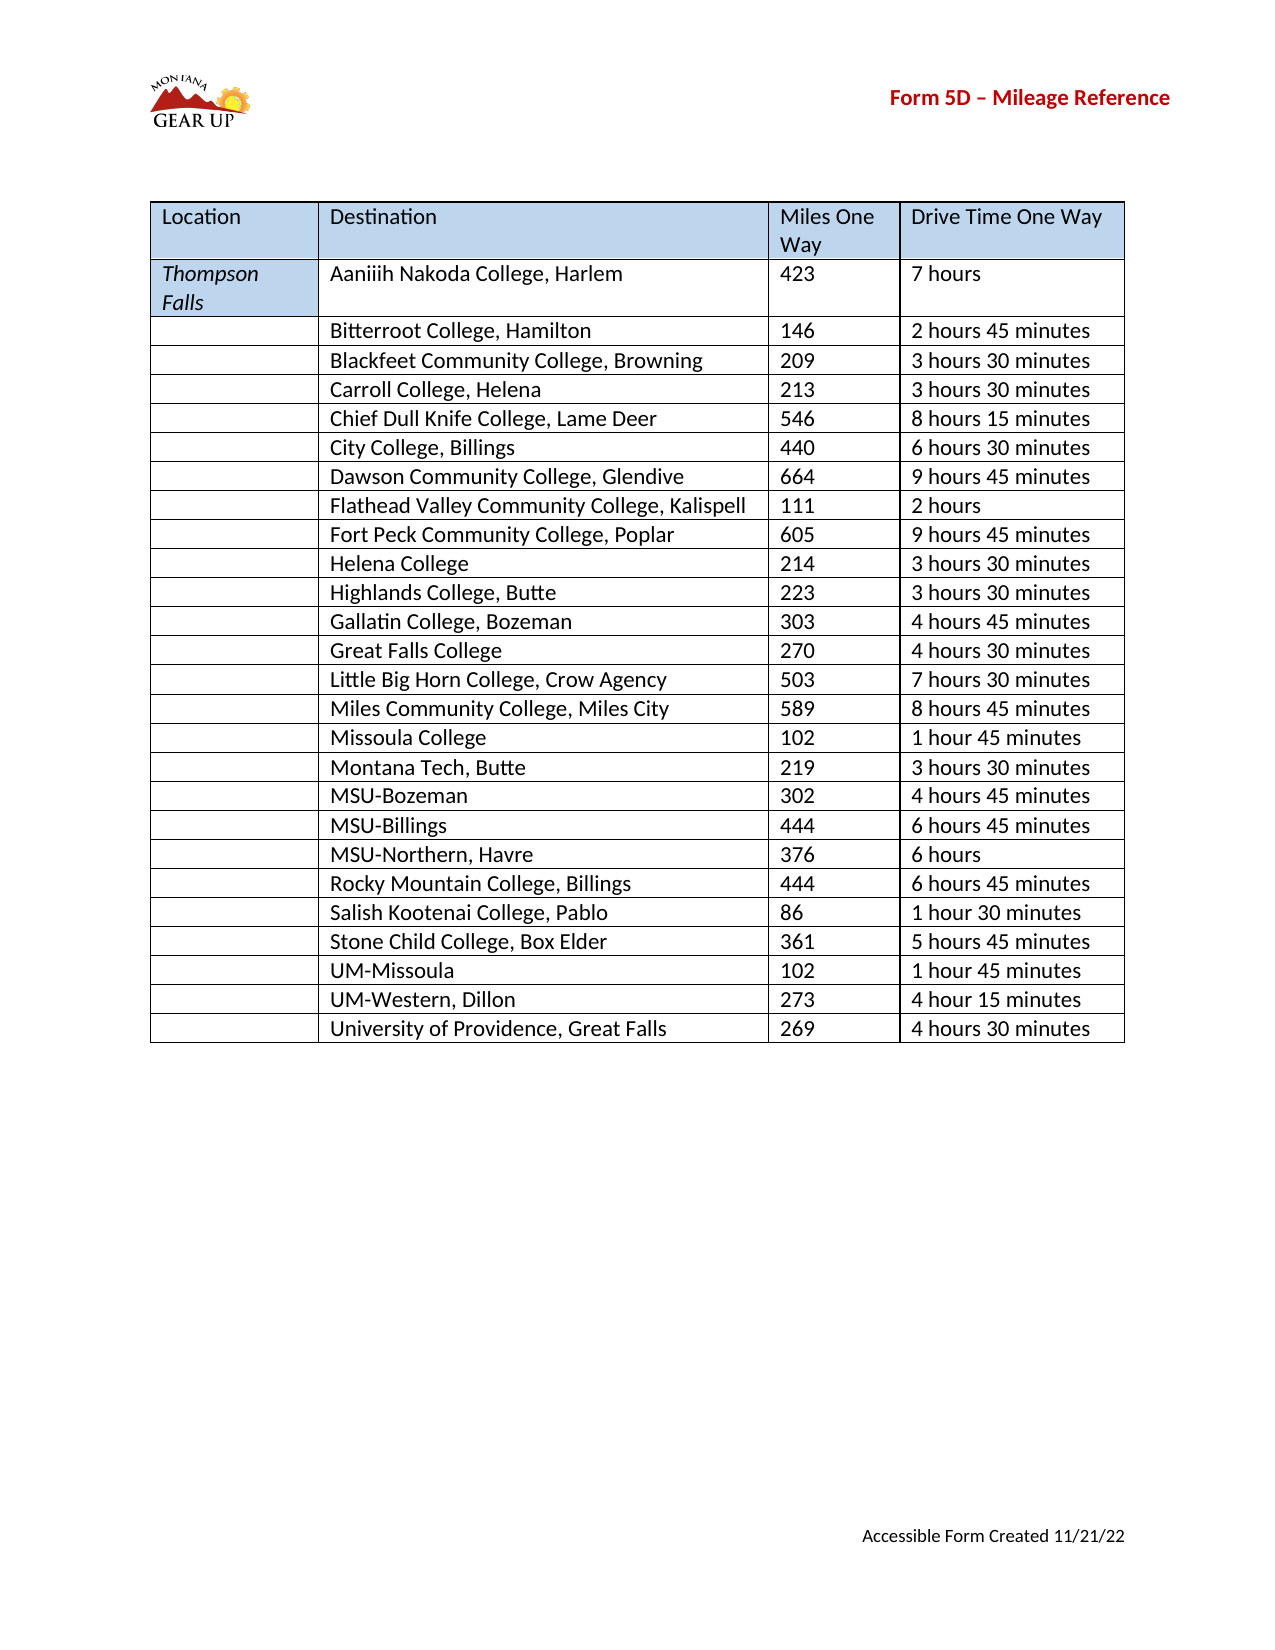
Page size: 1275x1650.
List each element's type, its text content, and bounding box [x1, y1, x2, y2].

table_cell 3 hours 30 minutes [901, 375, 1124, 403]
table_cell MSU-Billings [319, 811, 768, 839]
table_cell University of Providence, Great Falls [319, 1014, 768, 1042]
table_cell MSU-Bozeman [319, 782, 768, 810]
table_cell [151, 346, 318, 374]
table_cell Bitterroot College, Hamilton [319, 317, 768, 345]
table_cell MSU-Northern, Havre [319, 840, 768, 868]
table_cell [151, 491, 318, 519]
table_cell 4 hour 15 minutes [901, 985, 1124, 1013]
table_cell Little Big Horn College, Crow Agency [319, 665, 768, 693]
table_cell 361 [769, 927, 899, 955]
table_cell 213 [769, 375, 899, 403]
table_cell 503 [769, 665, 899, 693]
table_cell 3 hours 30 minutes [901, 346, 1124, 374]
table_cell [151, 869, 318, 897]
table_cell Thompson Falls [151, 260, 318, 316]
table_cell 664 [769, 462, 899, 490]
table_cell 6 hours [901, 840, 1124, 868]
table_cell Great Falls College [319, 636, 768, 664]
table_cell [151, 927, 318, 955]
table_cell 4 hours 45 minutes [901, 607, 1124, 635]
table_cell Salish Kootenai College, Pablo [319, 898, 768, 926]
table_cell 1 hour 30 minutes [901, 898, 1124, 926]
table_cell [151, 898, 318, 926]
table_cell [151, 753, 318, 781]
table_cell Missoula College [319, 724, 768, 752]
table_cell Gallatin College, Bozeman [319, 607, 768, 635]
table_cell 4 hours 45 minutes [901, 782, 1124, 810]
table_cell 376 [769, 840, 899, 868]
table_cell Stone Child College, Box Elder [319, 927, 768, 955]
table_cell Helena College [319, 549, 768, 577]
table_cell 4 hours 30 minutes [901, 1014, 1124, 1042]
table_cell 5 hours 45 minutes [901, 927, 1124, 955]
table_header Destination [319, 203, 768, 258]
table_cell 6 hours 30 minutes [901, 433, 1124, 461]
table_cell [151, 578, 318, 606]
table_cell [151, 607, 318, 635]
table_cell [151, 636, 318, 664]
table_cell 214 [769, 549, 899, 577]
table_cell Blackfeet Community College, Browning [319, 346, 768, 374]
table_cell 7 hours 30 minutes [901, 665, 1124, 693]
table_cell 605 [769, 520, 899, 548]
table_cell 3 hours 30 minutes [901, 578, 1124, 606]
table_cell UM-Missoula [319, 956, 768, 984]
table_cell Fort Peck Community College, Poplar [319, 520, 768, 548]
table_header Location [151, 203, 318, 258]
table_cell [151, 462, 318, 490]
table_cell 6 hours 45 minutes [901, 811, 1124, 839]
table_header Miles One Way [769, 203, 899, 258]
table_cell 2 hours 45 minutes [901, 317, 1124, 345]
table_cell 6 hours 45 minutes [901, 869, 1124, 897]
table_cell 86 [769, 898, 899, 926]
table_cell [151, 665, 318, 693]
table_cell [151, 811, 318, 839]
table_cell 303 [769, 607, 899, 635]
table_cell 146 [769, 317, 899, 345]
table_cell 3 hours 30 minutes [901, 753, 1124, 781]
table_cell [151, 695, 318, 722]
table_cell 589 [769, 695, 899, 722]
table_cell 302 [769, 782, 899, 810]
table_cell [151, 520, 318, 548]
table_cell Chief Dull Knife College, Lame Deer [319, 404, 768, 432]
table_cell [151, 433, 318, 461]
table_cell [151, 782, 318, 810]
table_cell 270 [769, 636, 899, 664]
table_header Drive Time One Way [901, 203, 1124, 258]
table_cell Miles Community College, Miles City [319, 695, 768, 722]
table_cell Dawson Community College, Glendive [319, 462, 768, 490]
table_cell Highlands College, Butte [319, 578, 768, 606]
table_cell [151, 1014, 318, 1042]
table_cell Aaniiih Nakoda College, Harlem [319, 260, 768, 316]
table_cell 3 hours 30 minutes [901, 549, 1124, 577]
table_cell 4 hours 30 minutes [901, 636, 1124, 664]
table_cell [151, 724, 318, 752]
table_cell 102 [769, 956, 899, 984]
table_cell City College, Billings [319, 433, 768, 461]
table_cell 7 hours [901, 260, 1124, 316]
table_cell [151, 375, 318, 403]
table_cell 444 [769, 811, 899, 839]
table_cell 444 [769, 869, 899, 897]
picture [150, 75, 258, 127]
table_cell 219 [769, 753, 899, 781]
table_cell 9 hours 45 minutes [901, 520, 1124, 548]
table_cell 440 [769, 433, 899, 461]
table_cell 9 hours 45 minutes [901, 462, 1124, 490]
table_cell 223 [769, 578, 899, 606]
table_cell 111 [769, 491, 899, 519]
table_cell 2 hours [901, 491, 1124, 519]
table_cell [151, 317, 318, 345]
table_cell 423 [769, 260, 899, 316]
table_cell 102 [769, 724, 899, 752]
table_cell [151, 840, 318, 868]
table_cell UM-Western, Dillon [319, 985, 768, 1013]
table_cell [151, 549, 318, 577]
table_cell Montana Tech, Butte [319, 753, 768, 781]
table_cell 209 [769, 346, 899, 374]
table_cell Carroll College, Helena [319, 375, 768, 403]
table_cell [151, 985, 318, 1013]
table_cell 8 hours 45 minutes [901, 695, 1124, 722]
table_cell Rocky Mountain College, Billings [319, 869, 768, 897]
table_cell 273 [769, 985, 899, 1013]
table_cell 269 [769, 1014, 899, 1042]
table_cell 1 hour 45 minutes [901, 724, 1124, 752]
table_cell 1 hour 45 minutes [901, 956, 1124, 984]
table_cell 8 hours 15 minutes [901, 404, 1124, 432]
table_cell Flathead Valley Community College, Kalispell [319, 491, 768, 519]
table_cell 546 [769, 404, 899, 432]
table_cell [151, 956, 318, 984]
table_cell [151, 404, 318, 432]
